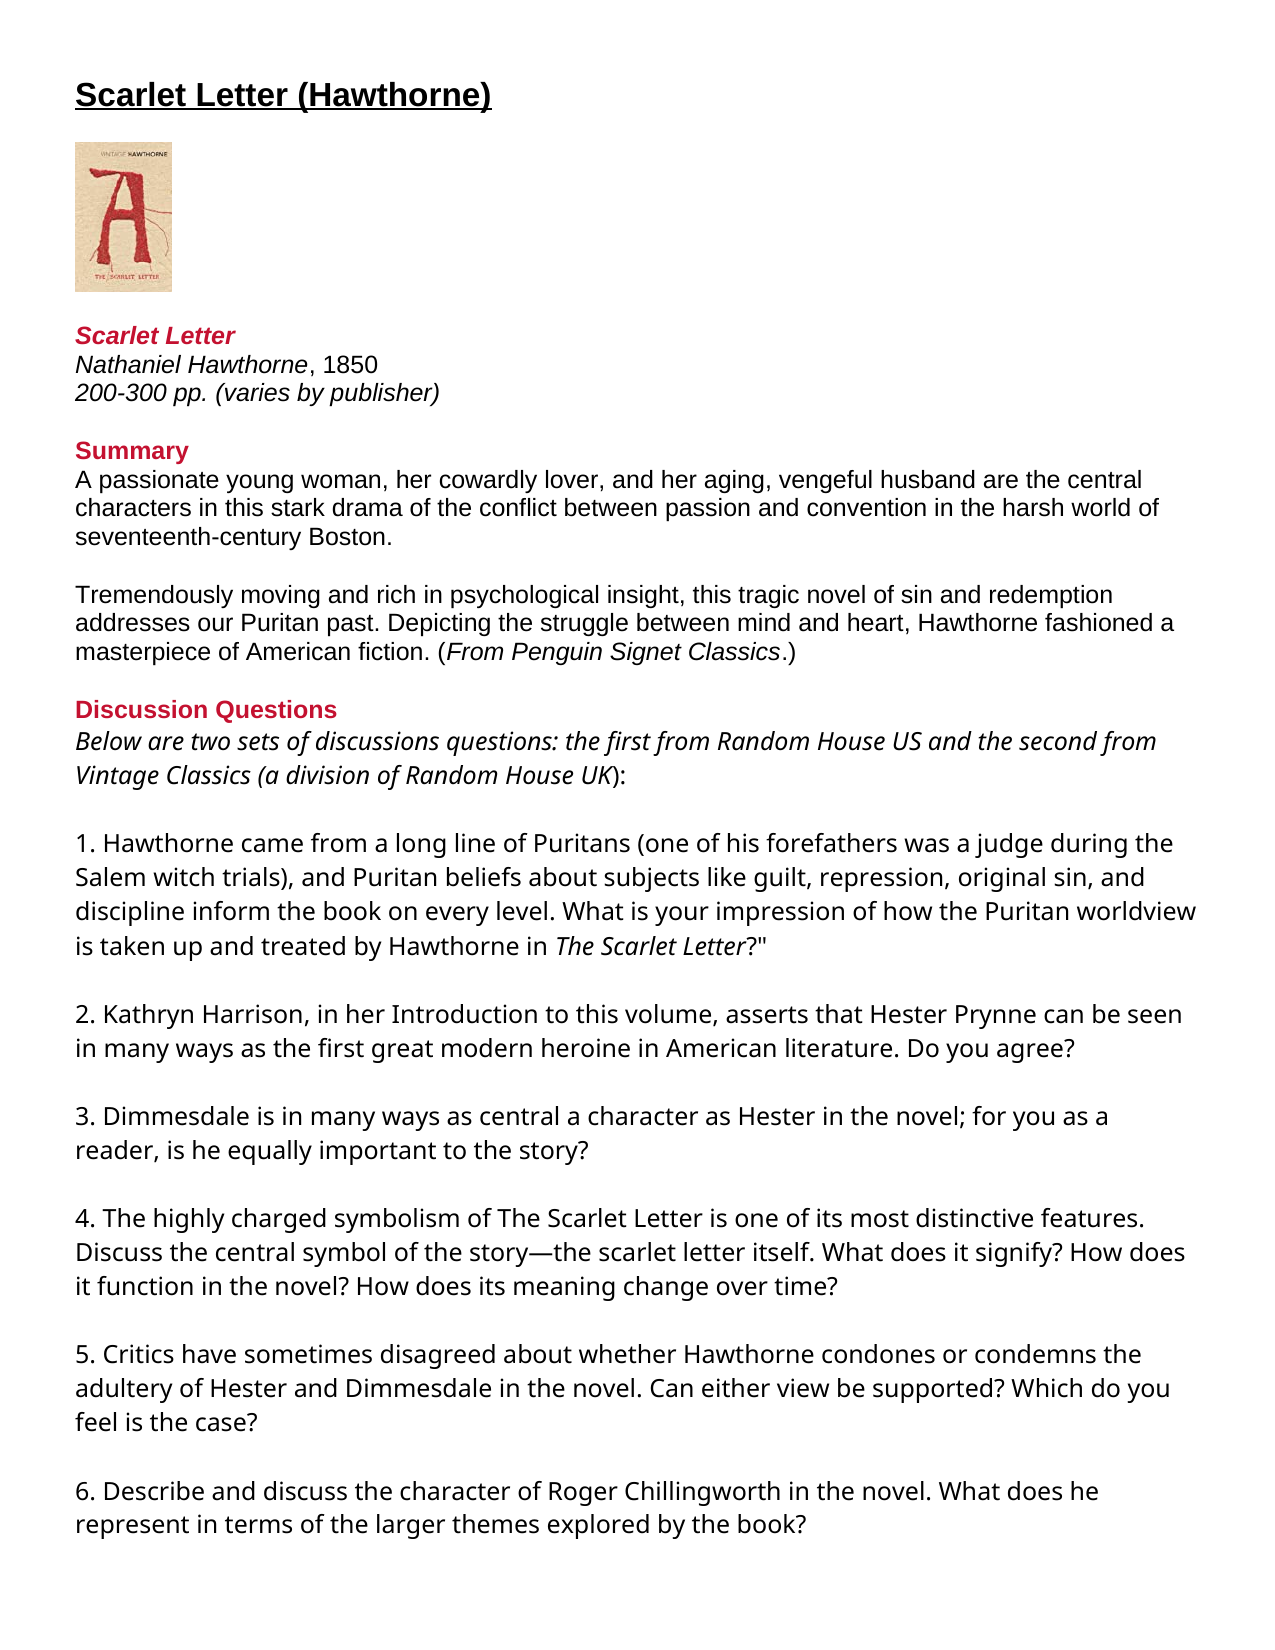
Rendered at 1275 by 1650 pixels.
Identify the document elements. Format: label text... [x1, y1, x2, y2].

text Scarlet Letter (Hawthorne) [75, 75, 1200, 113]
text Discussion Questions Below are two sets of discussions questions: the first from Random House US and the second from Vintage Classics (a division of Random House UK): 1. Hawthorne came from a long line of Puritans (one of his forefathers was a judge during the Salem witch trials), and Puritan beliefs about subjects like guilt, repression, original sin, and discipline inform the book on every level. What is your impression of how the Puritan worldview is taken up and treated by Hawthorne in The Scarlet Letter?" 2. Kathryn Harrison, in her Introduction to this volume, asserts that Hester Prynne can be seen in many ways as the first great modern heroine in American literature. Do you agree? 3. Dimmesdale is in many ways as central a character as Hester in the novel; for you as a reader, is he equally important to the story? 4. The highly charged symbolism of The Scarlet Letter is one of its most distinctive features. Discuss the central symbol of the story—the scarlet letter itself. What does it signify? How does it function in the novel? How does its meaning change over time? 5. Critics have sometimes disagreed about whether Hawthorne condones or condemns the adultery of Hester and Dimmesdale in the novel. Can either view be supported? Which do you feel is the case? 6. Describe and discuss the character of Roger Chillingworth in the novel. What does he represent in terms of the larger themes explored by the book? [75, 695, 1200, 1569]
picture [75, 142, 172, 292]
text Scarlet Letter Nathaniel Hawthorne, 1850 200-300 pp. (varies by publisher) Summary A passionate young woman, her cowardly lover, and her aging, vengeful husband are the central characters in this stark drama of the conflict between passion and convention in the harsh world of seventeenth-century Boston. Tremendously moving and rich in psychological insight, this tragic novel of sin and redemption addresses our Puritan past. Depicting the struggle between mind and heart, Hawthorne fashioned a masterpiece of American fiction. (From Penguin Signet Classics.) [75, 321, 1200, 666]
